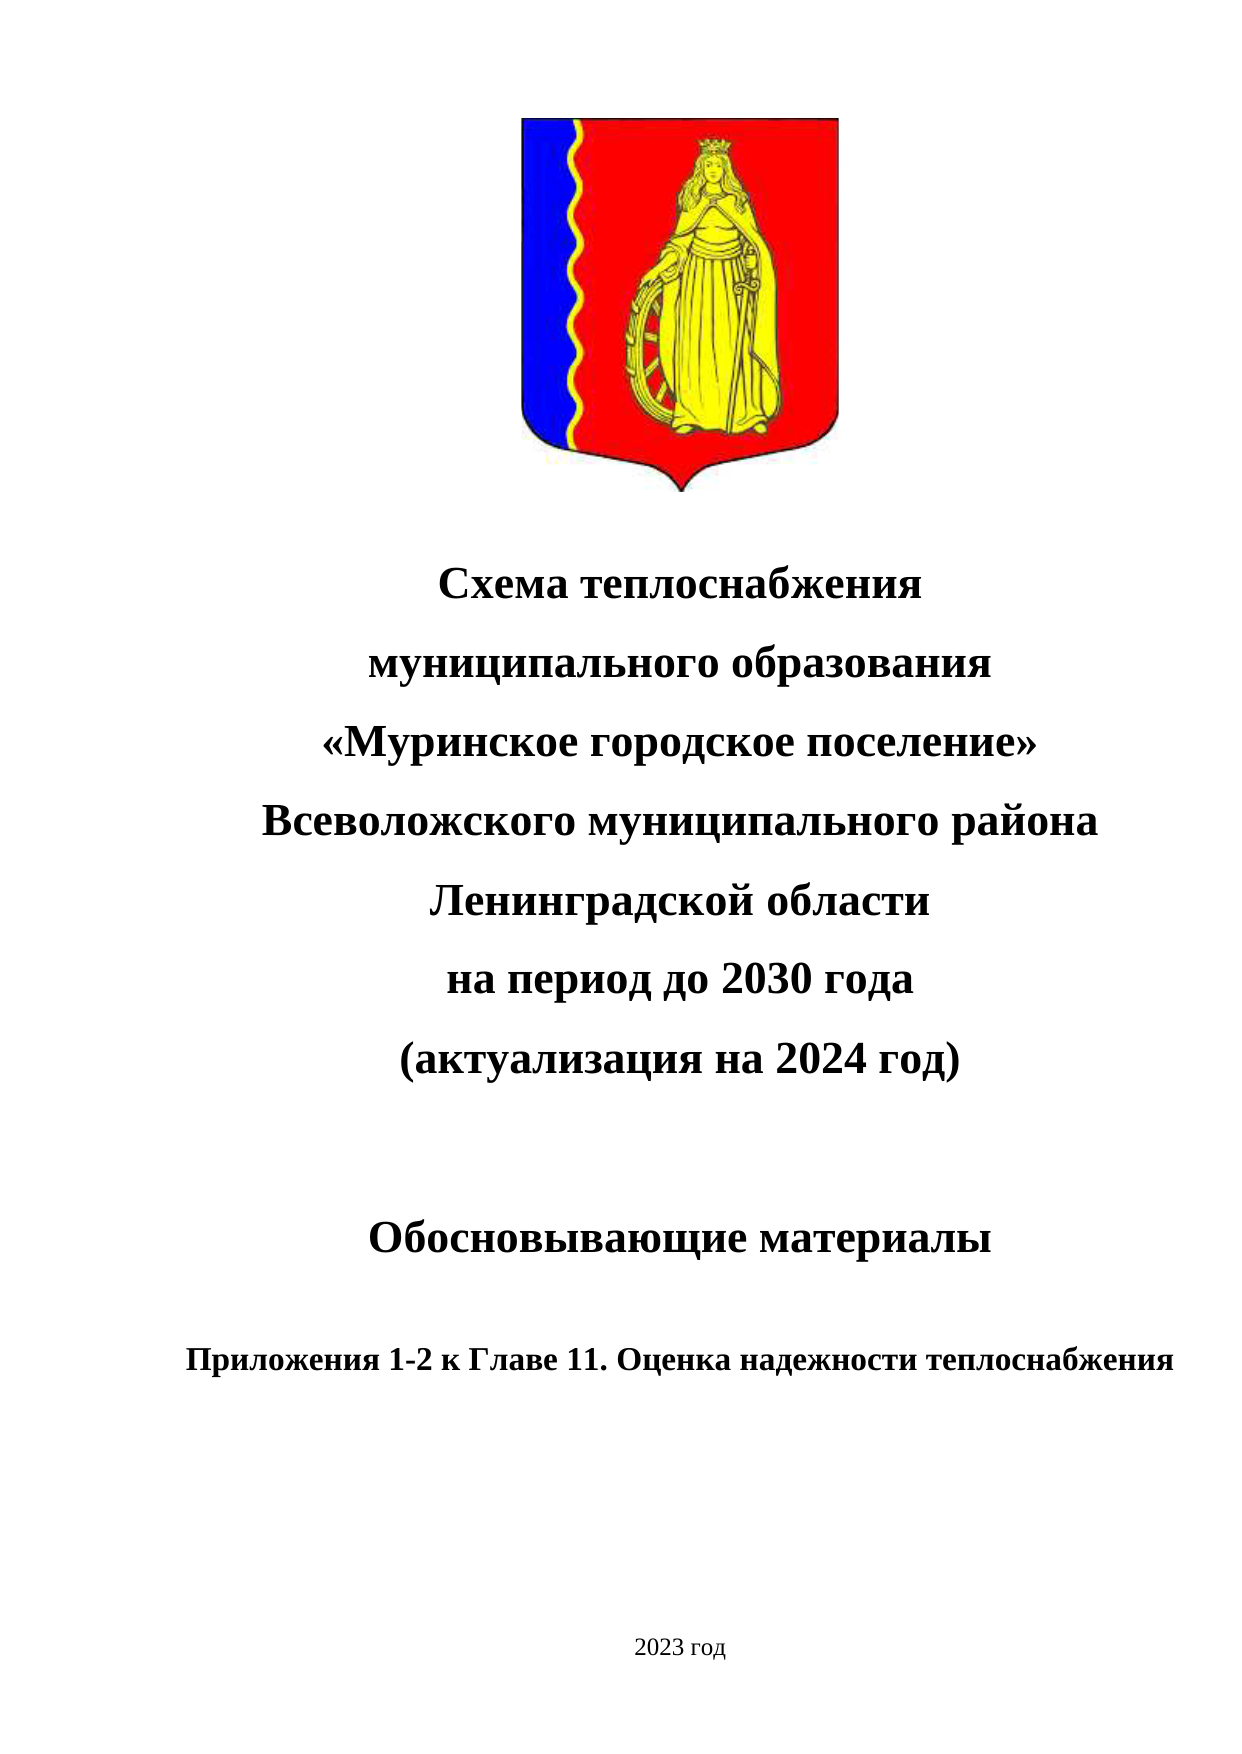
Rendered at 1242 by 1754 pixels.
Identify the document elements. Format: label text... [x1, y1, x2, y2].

text Обосновывающие материалы [177, 1210, 1183, 1263]
text муниципального образования [177, 635, 1183, 688]
text 2023 год [177, 1632, 1183, 1660]
text Схема теплоснабжения [177, 556, 1183, 608]
text «Муринское городское поселение» [177, 714, 1183, 767]
text Всеволожского муниципального района Ленинградской области [177, 793, 1183, 925]
text (актуализация на 2024 год) [177, 1030, 1183, 1083]
text на период до 2030 года [177, 951, 1183, 1004]
text Приложения 1-2 к Главе 11. Оценка надежности теплоснабжения [177, 1339, 1183, 1378]
